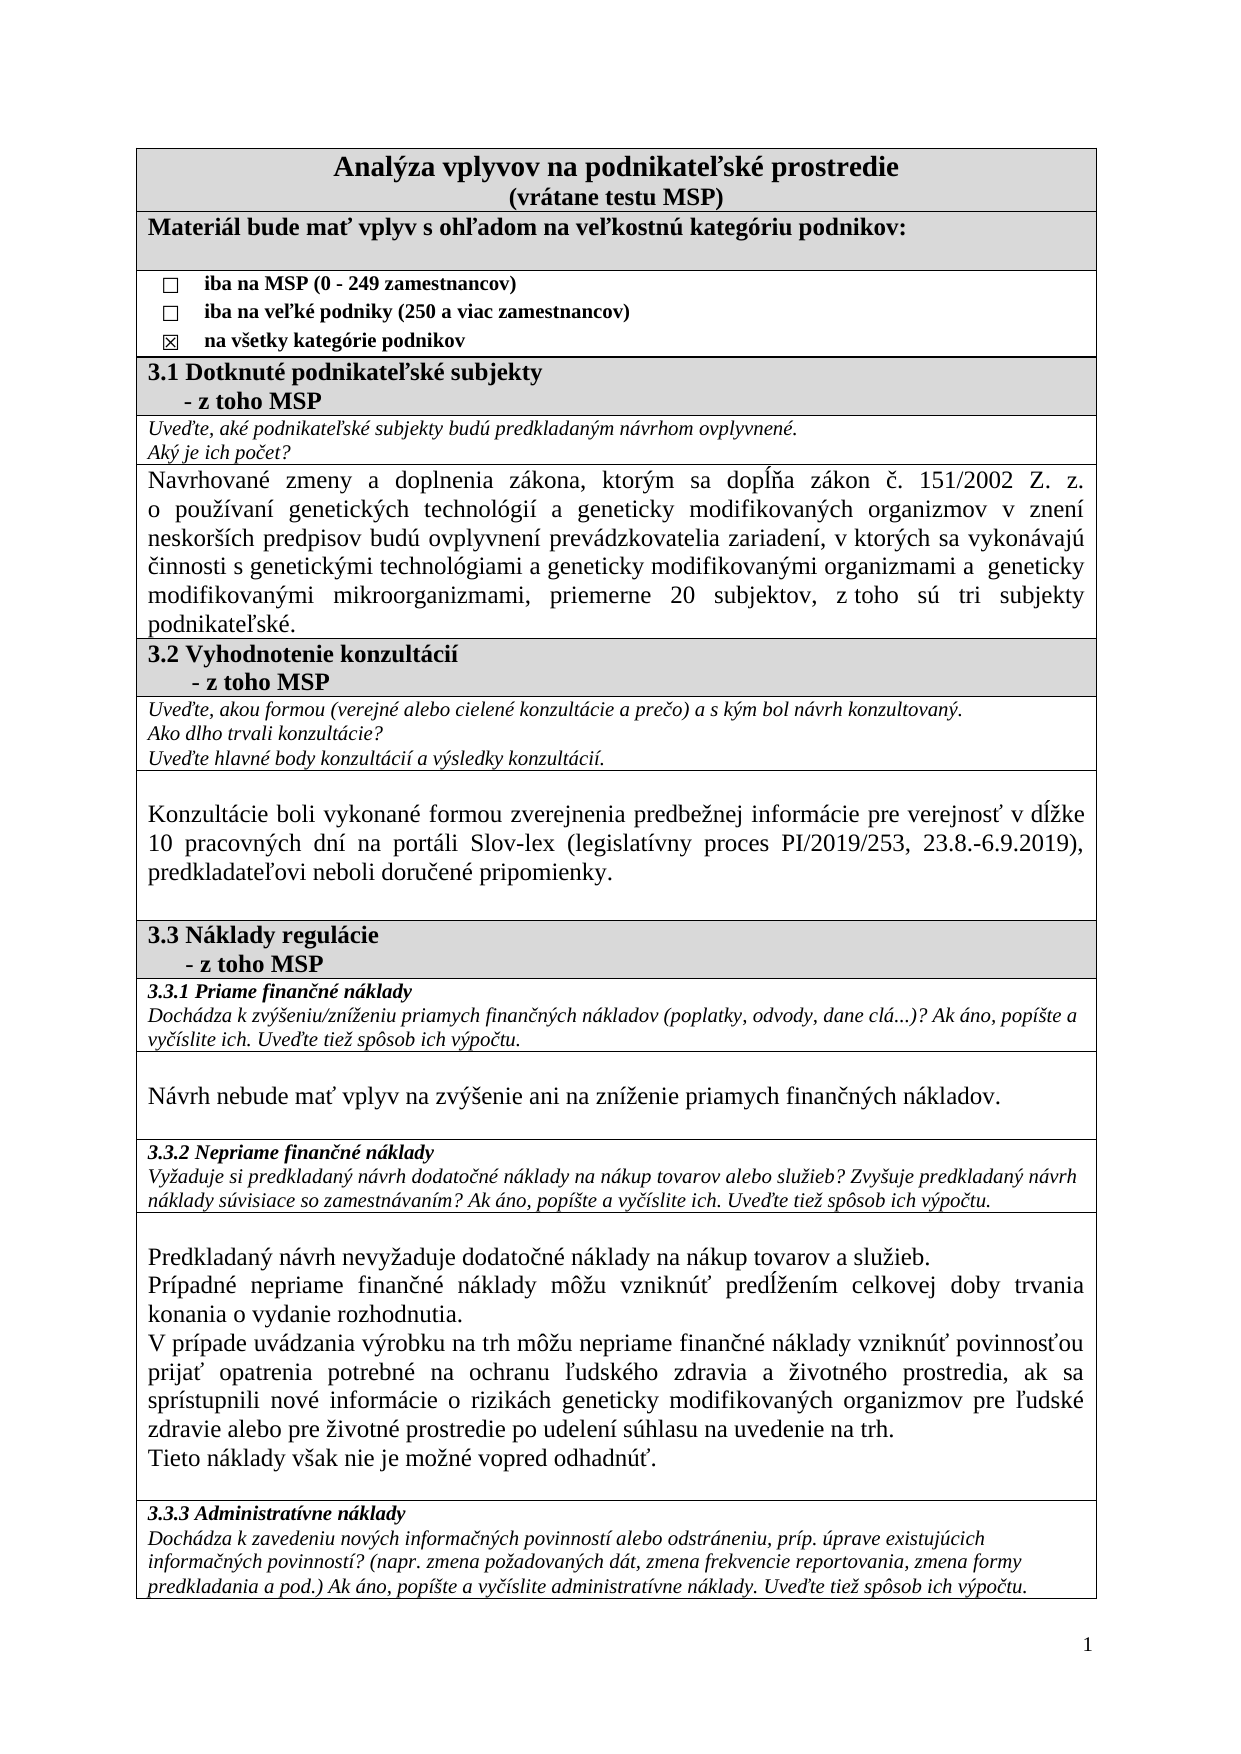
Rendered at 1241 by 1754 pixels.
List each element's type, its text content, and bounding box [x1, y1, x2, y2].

table_cell 3.3 Náklady regulácie - z toho MSP [137, 921, 1096, 978]
table_cell Konzultácie boli vykonané formou zverejnenia predbežnej informácie pre verejnosť v dĺžke 10 pracovných dní na portáli Slov-lex (legislatívny proces PI/2019/253, 23.8.-6.9.2019), predkladateľovi neboli doručené pripomienky. [137, 771, 1096, 919]
table_cell Navrhované zmeny a doplnenia zákona, ktorým sa dopĺňa zákon č. 151/2002 Z. z. o používaní genetických technológií a geneticky modifikovaných organizmov v znení neskorších predpisov budú ovplyvnení prevádzkovatelia zariadení, v ktorých sa vykonávajú činnosti s genetickými technológiami a geneticky modifikovanými organizmami a geneticky modifikovanými mikroorganizmami, priemerne 20 subjektov, z toho sú tri subjekty podnikateľské. [137, 465, 1096, 638]
table_cell Uveďte, akou formou (verejné alebo cielené konzultácie a prečo) a s kým bol návrh konzultovaný. Ako dlho trvali konzultácie? Uveďte hlavné body konzultácií a výsledky konzultácií. [137, 697, 1096, 769]
table_cell 3.2 Vyhodnotenie konzultácií - z toho MSP [137, 639, 1096, 696]
table_header Analýza vplyvov na podnikateľské prostredie (vrátane testu MSP) [137, 149, 1096, 211]
table_cell 3.3.3 Administratívne náklady Dochádza k zavedeniu nových informačných povinností alebo odstráneniu, príp. úprave existujúcich informačných povinností? (napr. zmena požadovaných dát, zmena frekvencie reportovania, zmena formy predkladania a pod.) Ak áno, popíšte a vyčíslite administratívne náklady. Uveďte tiež spôsob ich výpočtu. [137, 1501, 1096, 1598]
table_cell 3.3.2 Nepriame finančné náklady Vyžaduje si predkladaný návrh dodatočné náklady na nákup tovarov alebo služieb? Zvyšuje predkladaný návrh náklady súvisiace so zamestnávaním? Ak áno, popíšte a vyčíslite ich. Uveďte tiež spôsob ich výpočtu. [137, 1140, 1096, 1212]
table_cell 3.3.1 Priame finančné náklady Dochádza k zvýšeniu/zníženiu priamych finančných nákladov (poplatky, odvody, dane clá...)? Ak áno, popíšte a vyčíslite ich. Uveďte tiež spôsob ich výpočtu. [137, 979, 1096, 1051]
table_cell Materiál bude mať vplyv s ohľadom na veľkostnú kategóriu podnikov: [137, 212, 1096, 270]
table_cell Uveďte, aké podnikateľské subjekty budú predkladaným návrhom ovplyvnené. Aký je ich počet? [137, 416, 1096, 464]
table_cell 3.1 Dotknuté podnikateľské subjekty - z toho MSP [137, 358, 1096, 415]
table_cell [137, 271, 1096, 356]
table_cell Predkladaný návrh nevyžaduje dodatočné náklady na nákup tovarov a služieb. Prípadné nepriame finančné náklady môžu vzniknúť predĺžením celkovej doby trvania konania o vydanie rozhodnutia. V prípade uvádzania výrobku na trh môžu nepriame finančné náklady vzniknúť povinnosťou prijať opatrenia potrebné na ochranu ľudského zdravia a životného prostredia, ak sa sprístupnili nové informácie o rizikách geneticky modifikovaných organizmov pre ľudské zdravie alebo pre životné prostredie po udelení súhlasu na uvedenie na trh. Tieto náklady však nie je možné vopred odhadnúť. [137, 1213, 1096, 1500]
table_cell Návrh nebude mať vplyv na zvýšenie ani na zníženie priamych finančných nákladov. [137, 1052, 1096, 1138]
